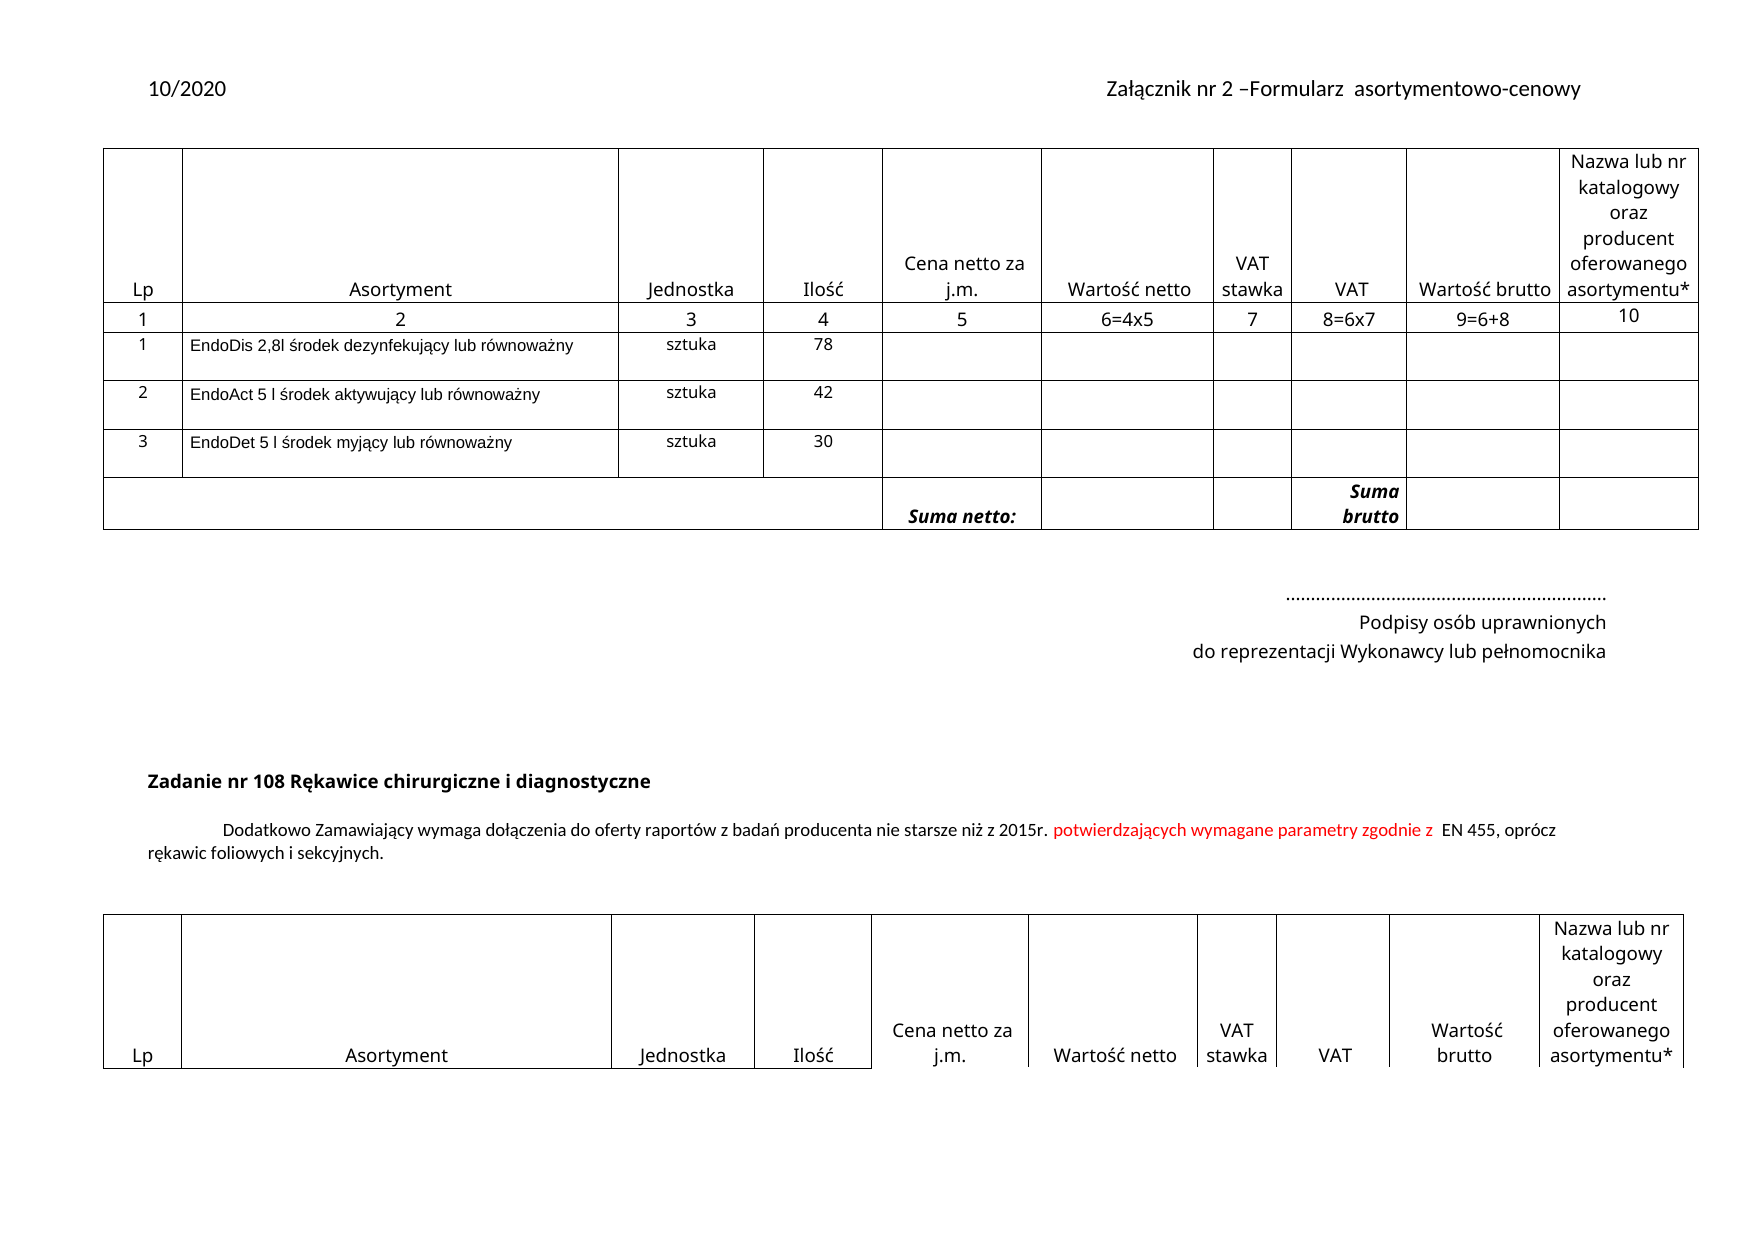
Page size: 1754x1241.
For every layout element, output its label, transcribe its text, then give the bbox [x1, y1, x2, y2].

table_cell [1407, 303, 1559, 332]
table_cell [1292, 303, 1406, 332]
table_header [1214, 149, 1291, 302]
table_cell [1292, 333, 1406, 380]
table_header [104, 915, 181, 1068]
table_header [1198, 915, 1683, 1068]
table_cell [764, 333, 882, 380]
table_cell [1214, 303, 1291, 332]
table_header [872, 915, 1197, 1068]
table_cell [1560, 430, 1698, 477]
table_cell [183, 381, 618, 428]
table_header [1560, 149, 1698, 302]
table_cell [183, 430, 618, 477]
text Podpisy osób uprawnionych [811, 609, 1606, 635]
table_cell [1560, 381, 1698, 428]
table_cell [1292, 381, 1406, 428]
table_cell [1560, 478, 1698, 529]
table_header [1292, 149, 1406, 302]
text ................................................................ [738, 580, 1606, 606]
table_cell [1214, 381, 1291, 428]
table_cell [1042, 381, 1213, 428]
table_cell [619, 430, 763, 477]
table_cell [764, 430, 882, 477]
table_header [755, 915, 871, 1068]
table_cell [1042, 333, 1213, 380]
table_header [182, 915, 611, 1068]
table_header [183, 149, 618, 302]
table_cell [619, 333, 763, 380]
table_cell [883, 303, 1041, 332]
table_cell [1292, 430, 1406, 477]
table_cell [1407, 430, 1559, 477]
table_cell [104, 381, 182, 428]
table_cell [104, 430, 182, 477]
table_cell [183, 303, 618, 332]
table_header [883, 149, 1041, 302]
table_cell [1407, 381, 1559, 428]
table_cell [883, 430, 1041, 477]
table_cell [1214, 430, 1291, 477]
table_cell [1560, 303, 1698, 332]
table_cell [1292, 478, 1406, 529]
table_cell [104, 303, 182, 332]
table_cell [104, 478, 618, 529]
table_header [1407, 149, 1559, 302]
text Dodatkowo Zamawiający wymaga dołączenia do oferty raportów z badań producenta nie starsze niż z 2015r. potwierdzających wymagane parametry zgodnie z EN 455, oprócz rękawic foliowych i sekcyjnych. [148, 818, 1606, 864]
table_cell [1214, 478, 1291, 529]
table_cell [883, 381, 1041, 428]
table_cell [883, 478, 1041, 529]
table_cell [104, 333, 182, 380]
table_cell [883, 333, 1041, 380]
text Zadanie nr 108 Rękawice chirurgiczne i diagnostyczne [148, 768, 1606, 794]
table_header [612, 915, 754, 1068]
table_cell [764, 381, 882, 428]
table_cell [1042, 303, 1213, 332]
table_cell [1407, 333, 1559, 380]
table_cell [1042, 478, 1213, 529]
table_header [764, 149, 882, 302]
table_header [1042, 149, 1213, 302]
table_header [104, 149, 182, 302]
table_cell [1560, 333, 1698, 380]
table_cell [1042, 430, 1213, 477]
text do reprezentacji Wykonawcy lub pełnomocnika [784, 639, 1606, 664]
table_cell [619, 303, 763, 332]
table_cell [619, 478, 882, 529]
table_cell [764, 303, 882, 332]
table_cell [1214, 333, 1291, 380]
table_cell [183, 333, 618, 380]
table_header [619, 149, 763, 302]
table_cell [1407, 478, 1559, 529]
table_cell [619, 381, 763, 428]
